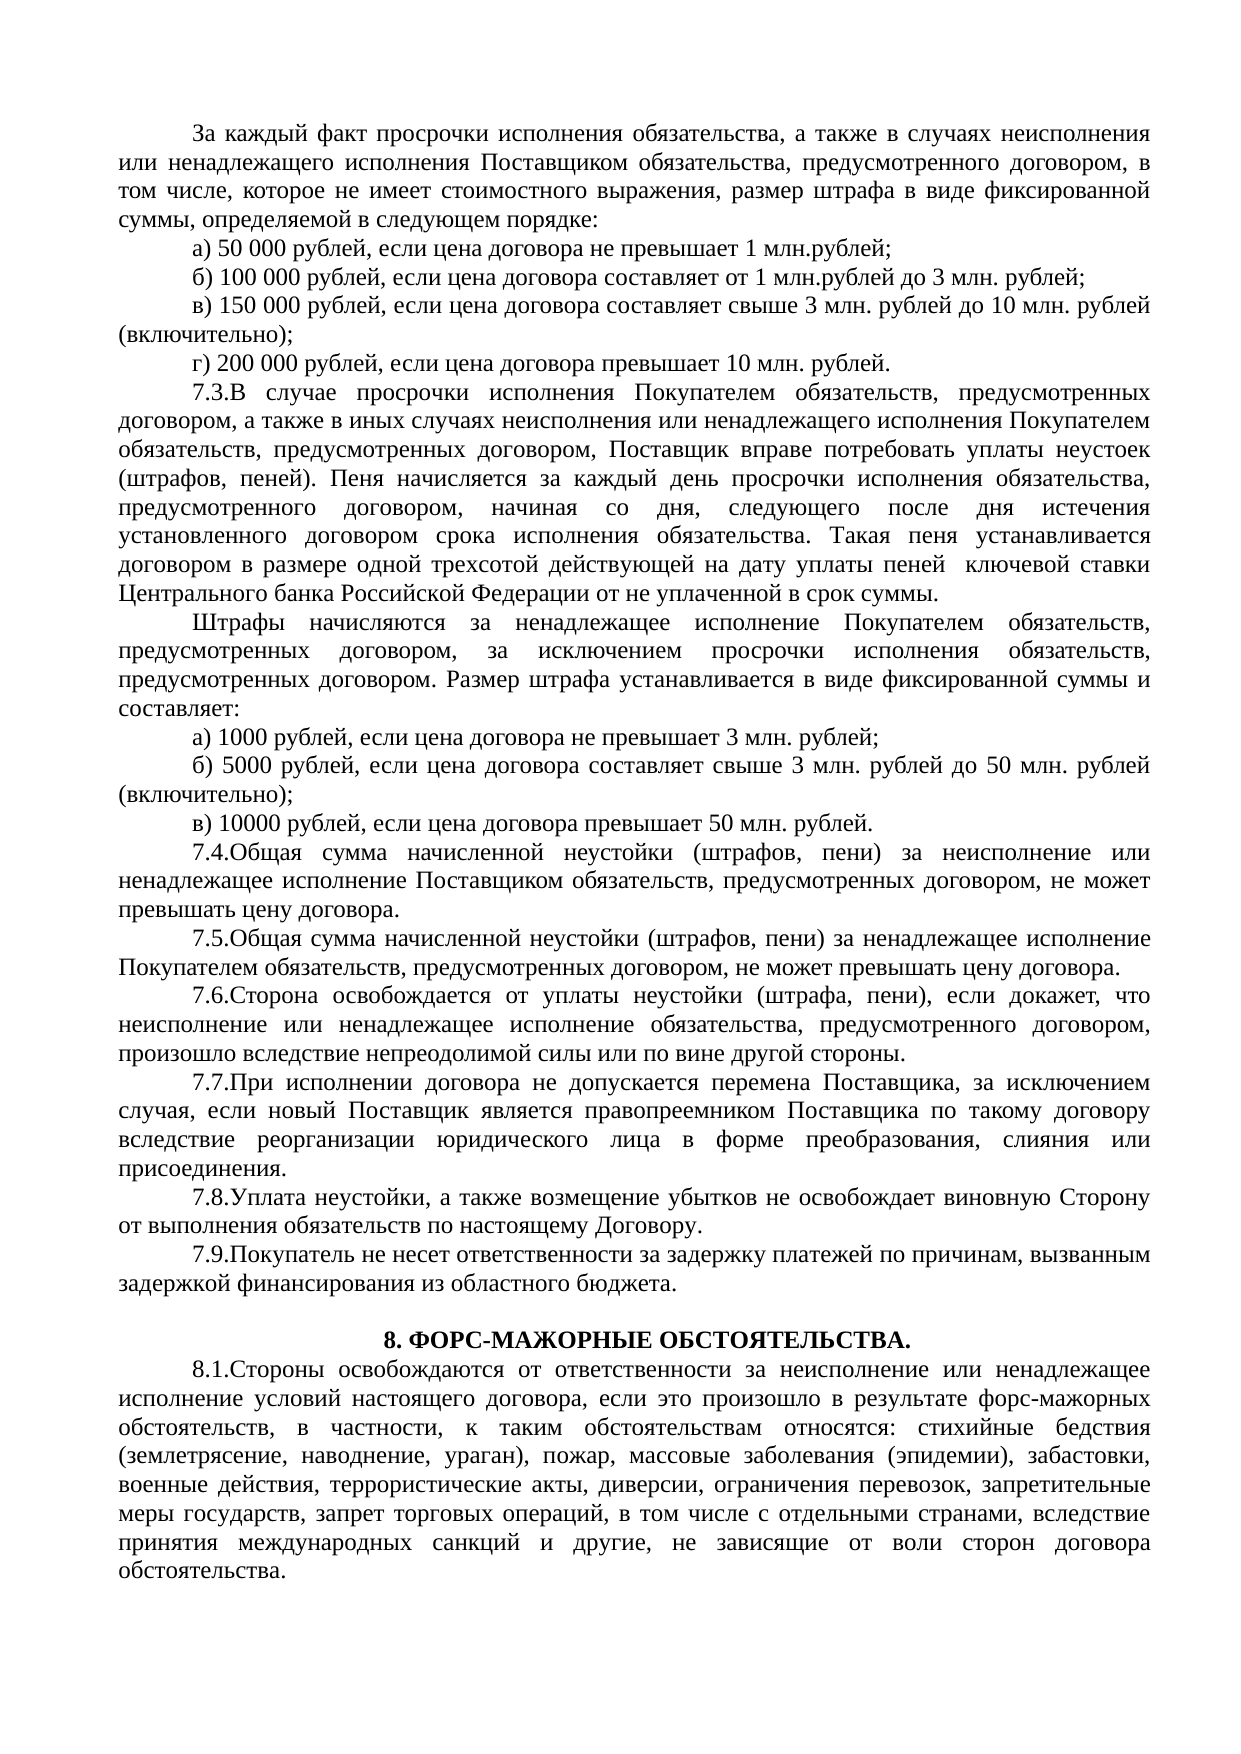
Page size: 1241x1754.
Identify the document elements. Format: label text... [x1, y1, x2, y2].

text а) 50 000 рублей, если цена договора не превышает 1 млн.рублей; [118, 233, 1152, 262]
text г) 200 000 рублей, если цена договора превышает 10 млн. рублей. [118, 348, 1152, 377]
text Штрафы начисляются за ненадлежащее исполнение Покупателем обязательств, предусмотренных договором, за исключением просрочки исполнения обязательств, предусмотренных договором. Размер штрафа устанавливается в виде фиксированной суммы и составляет: [118, 607, 1152, 722]
text в) 150 000 рублей, если цена договора составляет свыше 3 млн. рублей до 10 млн. рублей (включительно); [118, 291, 1152, 348]
text 7.6.Сторона освобождается от уплаты неустойки (штрафа, пени), если докажет, что неисполнение или ненадлежащее исполнение обязательства, предусмотренного договором, произошло вследствие непреодолимой силы или по вине другой стороны. [118, 981, 1152, 1067]
text 7.4.Общая сумма начисленной неустойки (штрафов, пени) за неисполнение или ненадлежащее исполнение Поставщиком обязательств, предусмотренных договором, не может превышать цену договора. [118, 837, 1152, 923]
text б) 5000 рублей, если цена договора составляет свыше 3 млн. рублей до 50 млн. рублей (включительно); [118, 751, 1152, 808]
text в) 10000 рублей, если цена договора превышает 50 млн. рублей. [118, 808, 1152, 837]
text За каждый факт просрочки исполнения обязательства, а также в случаях неисполнения или ненадлежащего исполнения Поставщиком обязательства, предусмотренного договором, в том числе, которое не имеет стоимостного выражения, размер штрафа в виде фиксированной суммы, определяемой в следующем порядке: [118, 118, 1152, 233]
text 8.1.Стороны освобождаются от ответственности за неисполнение или ненадлежащее исполнение условий настоящего договора, если это произошло в результате форс-мажорных обстоятельств, в частности, к таким обстоятельствам относятся: стихийные бедствия (землетрясение, наводнение, ураган), пожар, массовые заболевания (эпидемии), забастовки, военные действия, террористические акты, диверсии, ограничения перевозок, запретительные меры государств, запрет торговых операций, в том числе с отдельными странами, вследствие принятия международных санкций и другие, не зависящие от воли сторон договора обстоятельства. [118, 1354, 1152, 1584]
text 7.5.Общая сумма начисленной неустойки (штрафов, пени) за ненадлежащее исполнение Покупателем обязательств, предусмотренных договором, не может превышать цену договора. [118, 923, 1152, 981]
text б) 100 000 рублей, если цена договора составляет от 1 млн.рублей до 3 млн. рублей; [118, 262, 1152, 291]
text а) 1000 рублей, если цена договора не превышает 3 млн. рублей; [118, 722, 1152, 751]
text 7.7.При исполнении договора не допускается перемена Поставщика, за исключением случая, если новый Поставщик является правопреемником Поставщика по такому договору вследствие реорганизации юридического лица в форме преобразования, слияния или присоединения. [118, 1067, 1152, 1182]
text 7.3.В случае просрочки исполнения Покупателем обязательств, предусмотренных договором, а также в иных случаях неисполнения или ненадлежащего исполнения Покупателем обязательств, предусмотренных договором, Поставщик вправе потребовать уплаты неустоек (штрафов, пеней). Пеня начисляется за каждый день просрочки исполнения обязательства, предусмотренного договором, начиная со дня, следующего после дня истечения установленного договором срока исполнения обязательства. Такая пеня устанавливается договором в размере одной трехсотой действующей на дату уплаты пеней ключевой ставки Центрального банка Российской Федерации от не уплаченной в срок суммы. [118, 377, 1152, 607]
text 7.8.Уплата неустойки, а также возмещение убытков не освобождает виновную Сторону от выполнения обязательств по настоящему Договору. [118, 1182, 1152, 1239]
text 8. ФОРС-МАЖОРНЫЕ ОБСТОЯТЕЛЬСТВА. [118, 1326, 1152, 1354]
text 7.9.Покупатель не несет ответственности за задержку платежей по причинам, вызванным задержкой финансирования из областного бюджета. [118, 1239, 1152, 1297]
